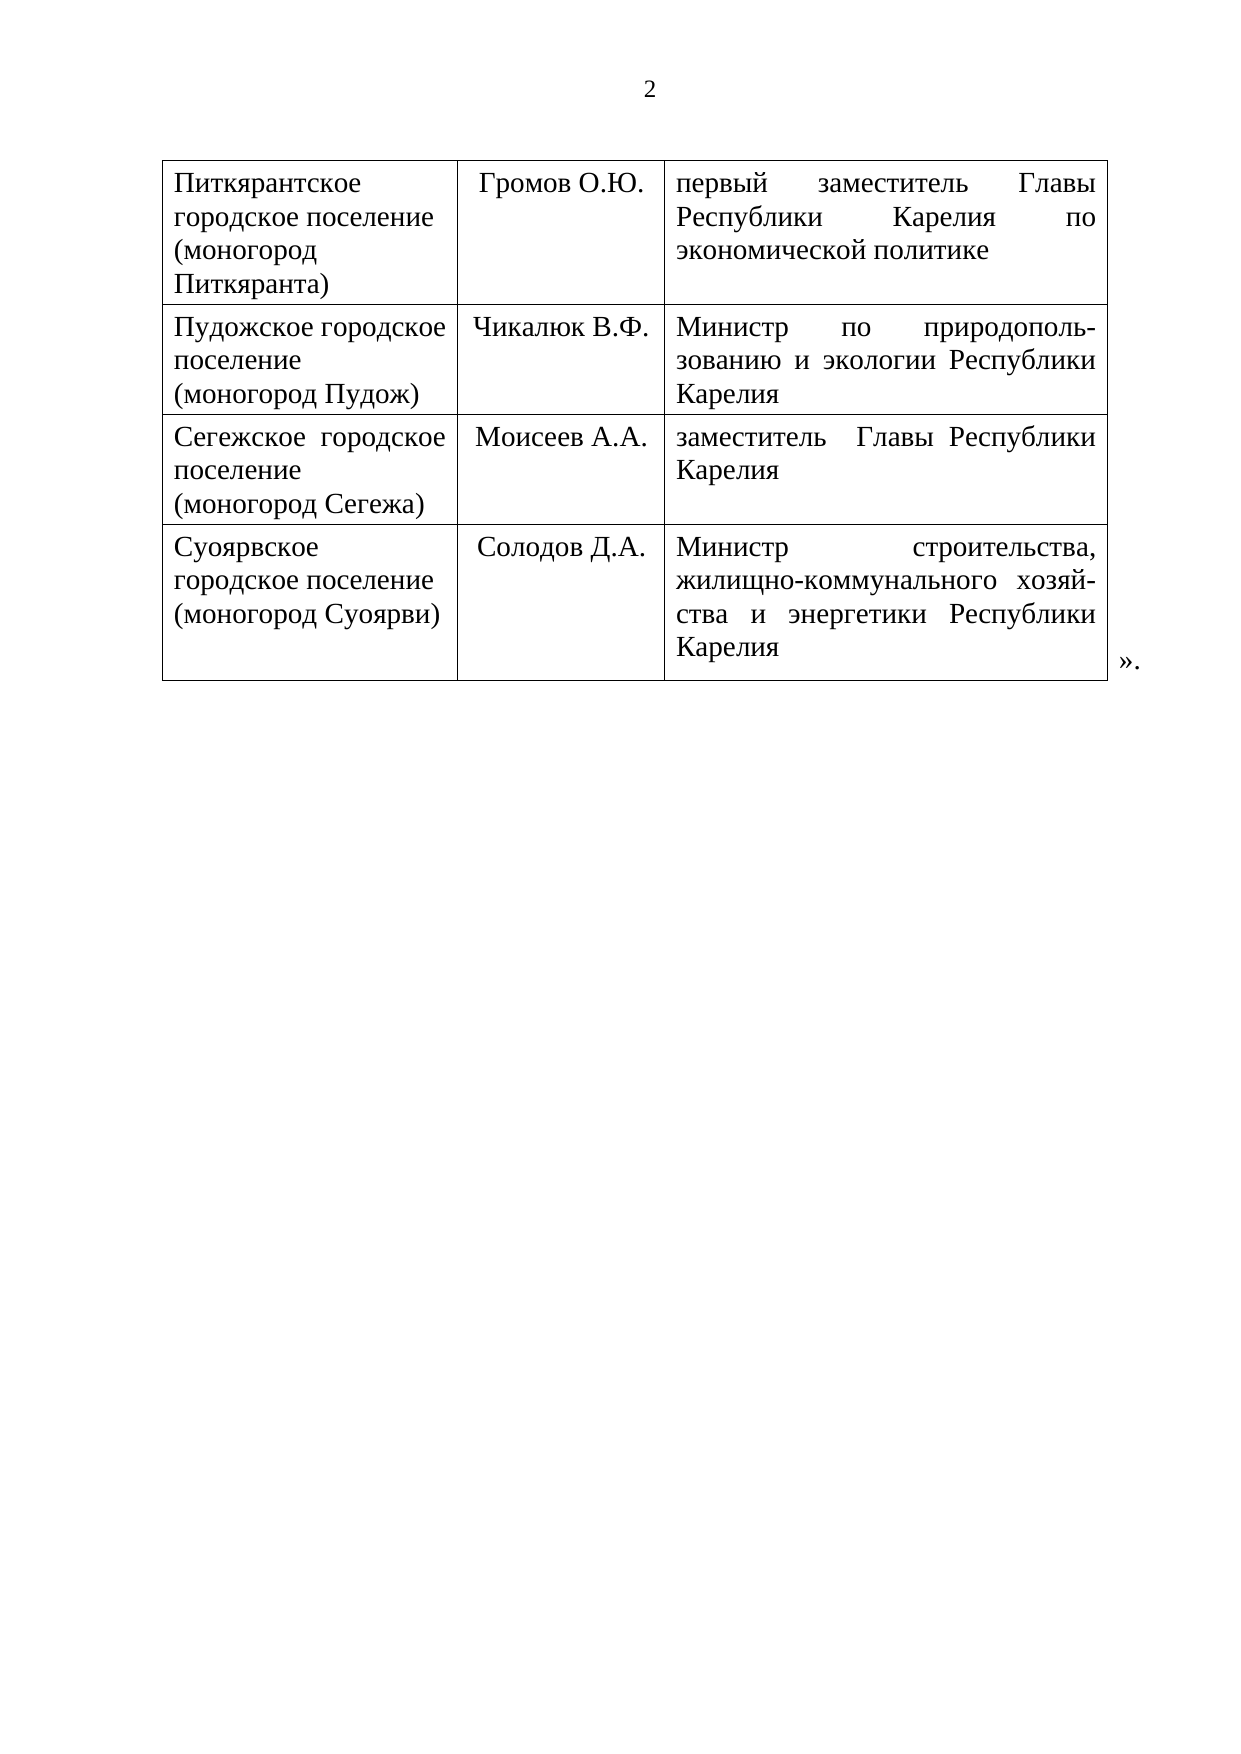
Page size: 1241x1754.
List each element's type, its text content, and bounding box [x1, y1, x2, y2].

table_cell заместитель Главы Республики Карелия [665, 415, 1107, 524]
table_header Питкярантское городское поселение (моногород Питкяранта) [163, 161, 457, 304]
table_cell Министр строительства, жилищно-коммунального хозяй-ства и энергетики Республики Карелия [665, 525, 1107, 680]
table_cell Суоярвское городское поселение (моногород Суоярви) [163, 525, 457, 680]
table_cell ». [1108, 524, 1152, 680]
table_cell Чикалюк В.Ф. [458, 305, 664, 414]
table_cell Моисеев А.А. [458, 415, 664, 524]
table_cell Министр по природополь-зованию и экологии Республики Карелия [665, 305, 1107, 414]
table_header первый заместитель Главы Республики Карелия по экономической политике [665, 161, 1107, 304]
table_cell Пудожское городское поселение (моногород Пудож) [163, 305, 457, 414]
table_header Громов О.Ю. [458, 161, 664, 304]
table_cell Сегежское городское поселение (моногород Сегежа) [163, 415, 457, 524]
table_cell Солодов Д.А. [458, 525, 664, 680]
